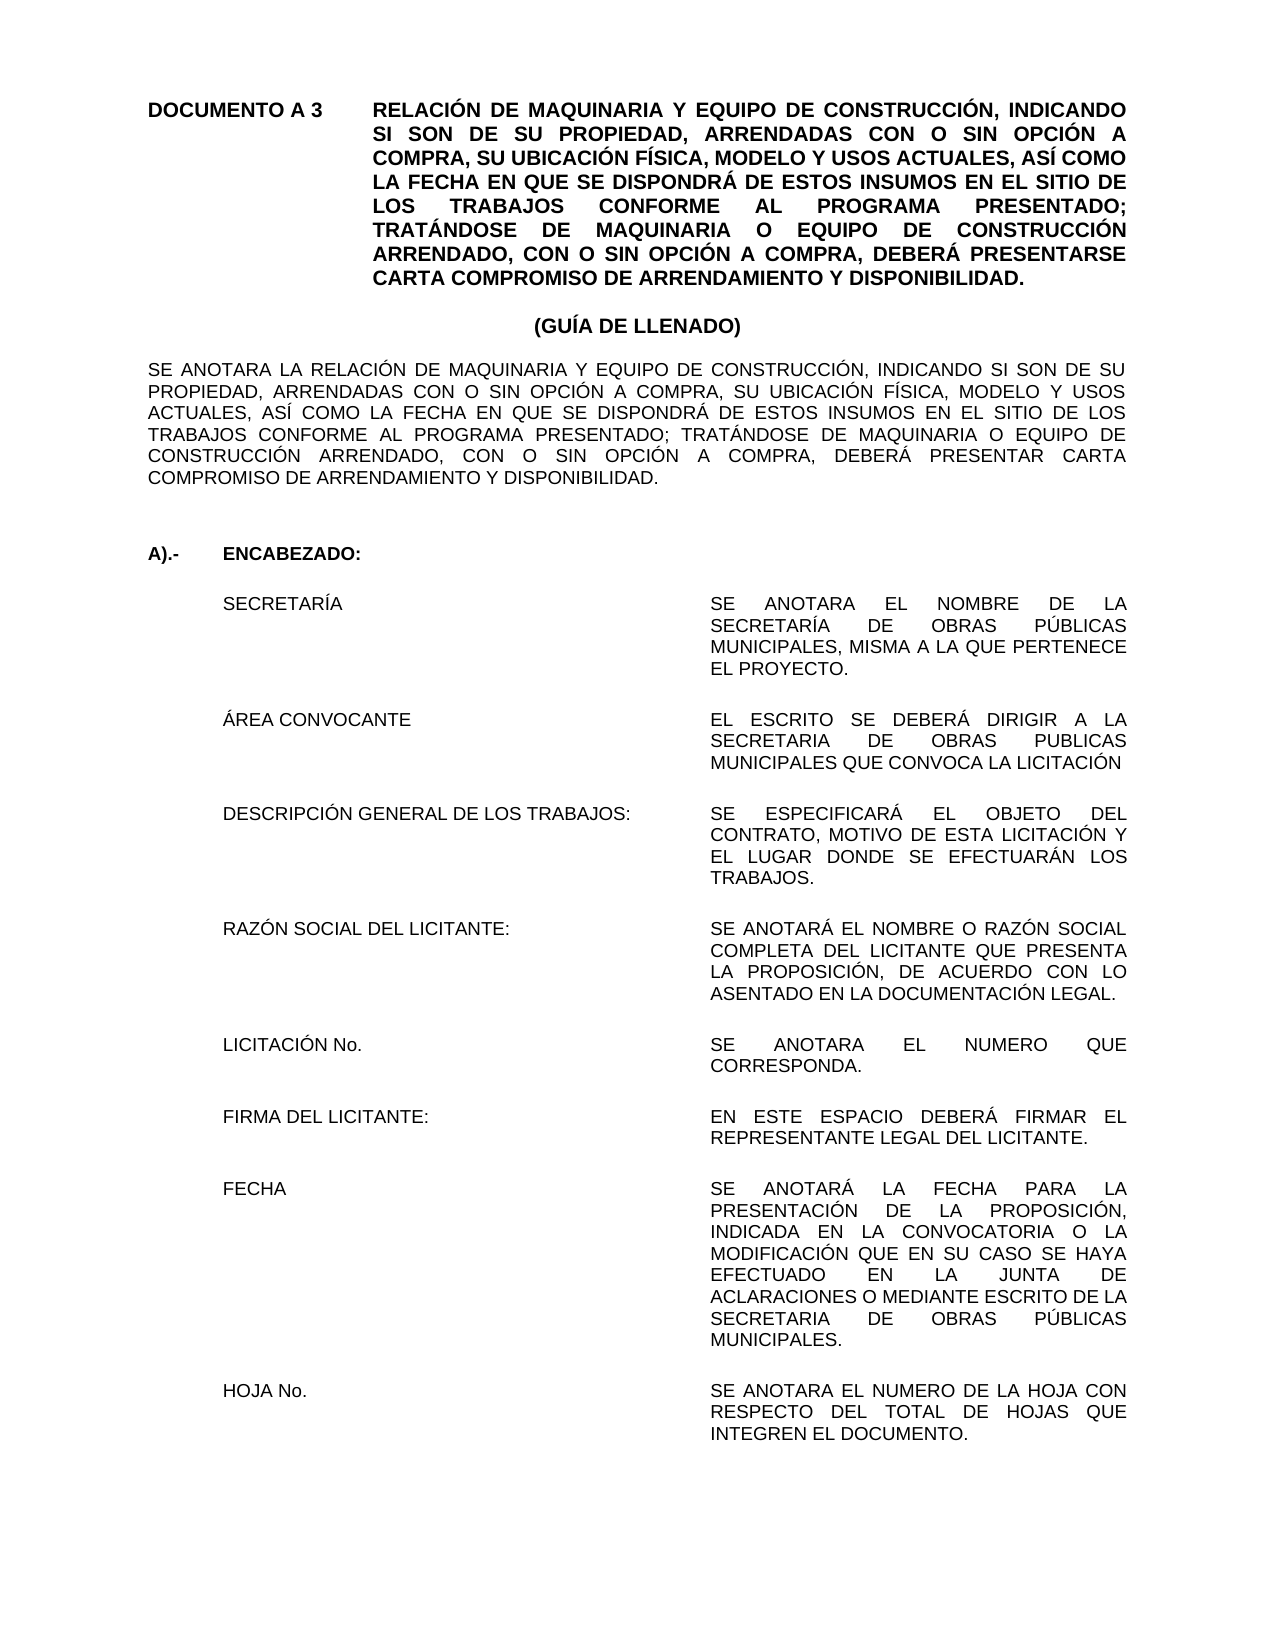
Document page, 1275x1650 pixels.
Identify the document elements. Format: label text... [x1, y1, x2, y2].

text SECRETARÍA SE ANOTARA EL NOMBRE DE LA SECRETARÍA DE OBRAS PÚBLICAS MUNICIPALES, MISMA A LA QUE PERTENECE EL PROYECTO. [223, 593, 1127, 679]
text DOCUMENTO A 3 RELACIÓN DE MAQUINARIA Y EQUIPO DE CONSTRUCCIÓN, INDICANDO SI SON DE SU PROPIEDAD, ARRENDADAS CON O SIN OPCIÓN A COMPRA, SU UBICACIÓN FÍSICA, MODELO Y USOS ACTUALES, ASÍ COMO SE DISPONDRÁ DE ESTOS INSUMOS EN EL SITIO DE LOS TRABAJOS CONFORME AL PROGRAMA PRESENTADO; TRATÁNDOSE DE MAQUINARIA O EQUIPO DE CONSTRUCCIÓN ARRENDADO, CON O SIN OPCIÓN A COMPRA, DEBERÁ PRESENTARSE CARTA COMPROMISO DE ARRENDAMIENTO Y DISPONIBILIDAD. [148, 98, 1127, 289]
text ÁREA CONVOCANTE EL ESCRITO SE DEBERÁ DIRIGIR A LA SECRETARIA DE OBRAS PUBLICAS MUNICIPALES QUE CONVOCA LA LICITACIÓN [223, 709, 1127, 773]
text LICITACIÓN No. SE ANOTARA EL NUMERO QUE CORRESPONDA. [223, 1033, 1127, 1076]
text SE ANOTARA Y EQUIPO DE CONSTRUCCIÓN, INDICANDO SI SON DE SU PROPIEDAD, ARRENDADAS CON O SIN OPCIÓN A COMPRA, SU UBICACIÓN FÍSICA, MODELO Y USOS ACTUALES, ASÍ COMO SE DISPONDRÁ DE ESTOS INSUMOS EN EL SITIO DE LOS TRABAJOS CONFORME AL PROGRAMA PRESENTADO; TRATÁNDOSE DE MAQUINARIA O EQUIPO DE CONSTRUCCIÓN ARRENDADO, CON O SIN OPCIÓN A COMPRA, DEBERÁ PRESENTAR CARTA COMPROMISO DE ARRENDAMIENTO Y DISPONIBILIDAD. [148, 359, 1127, 488]
text FECHA SE ANOTARÁ LA FECHA PARA LA PRESENTACIÓN DE LA PROPOSICIÓN, INDICADA EN LA CONVOCATORIA O LA MODIFICACIÓN QUE EN SU CASO SE HAYA EFECTUADO EN LA JUNTA DE ACLARACIONES O MEDIANTE ESCRITO DE LA SECRETARIA DE OBRAS PÚBLICAS MUNICIPALES. [223, 1178, 1127, 1350]
text HOJA No. SE ANOTARA EL NUMERO DE DEL TOTAL DE HOJAS QUE INTEGREN EL DOCUMENTO. [223, 1379, 1127, 1444]
text (GUÍA DE LLENADO) [148, 313, 1127, 337]
text FIRMA DEL LICITANTE: EN ESTE ESPACIO DEBERÁ FIRMAR EL REPRESENTANTE LEGAL DEL LICITANTE. [223, 1106, 1127, 1149]
text A).- ENCABEZADO: [148, 542, 1052, 564]
text RAZÓN SOCIAL DEL LICITANTE: SE ANOTARÁ EL NOMBRE O RAZÓN SOCIAL COMPLETA DEL LICITANTE QUE PRESENTA , DE ACUERDO CON LO ASENTADO EN [223, 918, 1127, 1004]
text DESCRIPCIÓN GENERAL DE LOS TRABAJOS: SE ESPECIFICARÁ EL OBJETO DEL CONTRATO, MOTIVO DE ESTA LICITACIÓN Y EL LUGAR DONDE SE EFECTUARÁN LOS TRABAJOS. [223, 802, 1127, 889]
